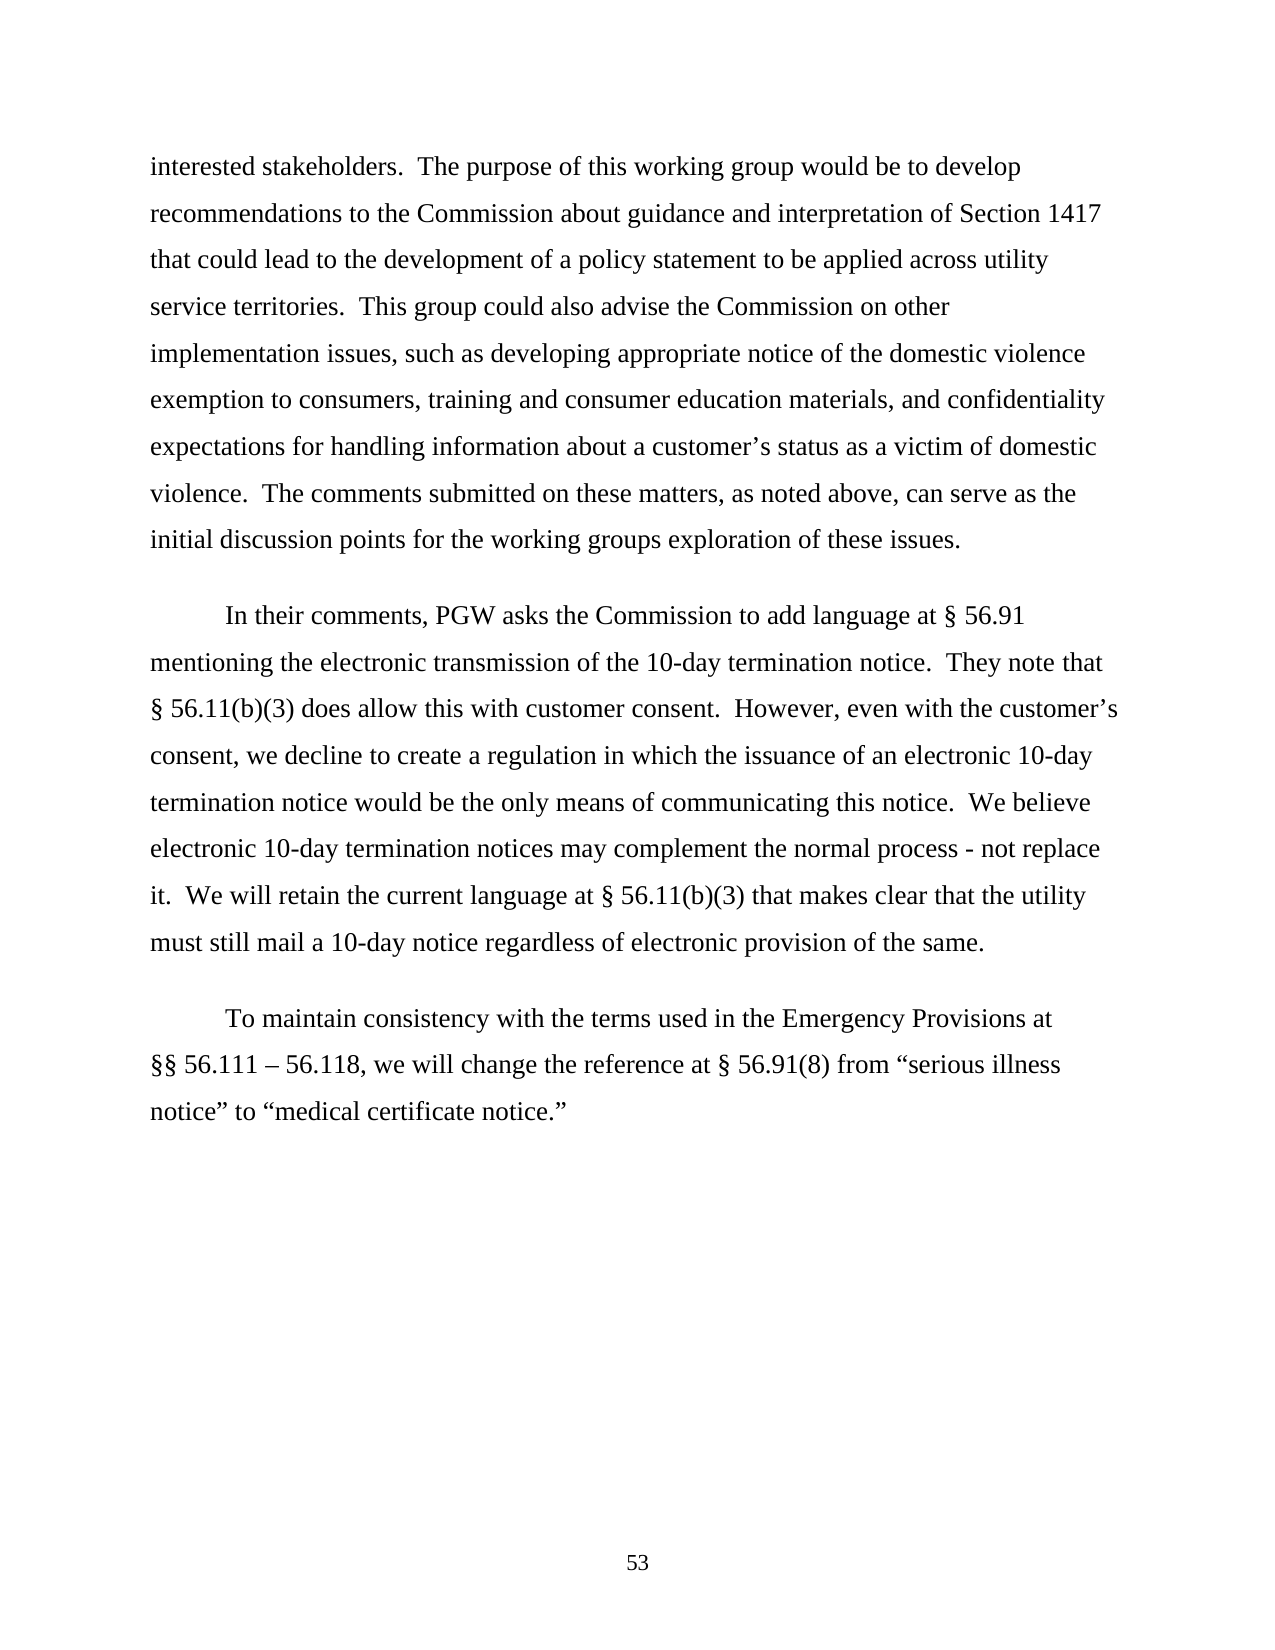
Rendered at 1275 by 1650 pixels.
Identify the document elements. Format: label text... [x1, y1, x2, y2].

text To maintain consistency with the terms used in the Emergency Provisions at §§ 56.111 – 56.118, we will change the reference at § 56.91(8) from “serious illness notice” to “medical certificate notice.” [150, 1002, 1125, 1126]
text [150, 150, 1125, 554]
text In their comments, PGW asks the Commission to add language at § 56.91 mentioning the electronic transmission of the 10-day termination notice. They note that § 56.11(b)(3) does allow this with customer consent. However, even with the customer’s consent, we decline to create a regulation in which the issuance of an electronic 10-day termination notice would be the only means of communicating this notice. We believe electronic 10-day termination notices may complement the normal process - not replace it. We will retain the current language at § 56.11(b)(3) that makes clear that the utility must still mail a 10-day notice regardless of electronic provision of the same. [150, 599, 1125, 957]
